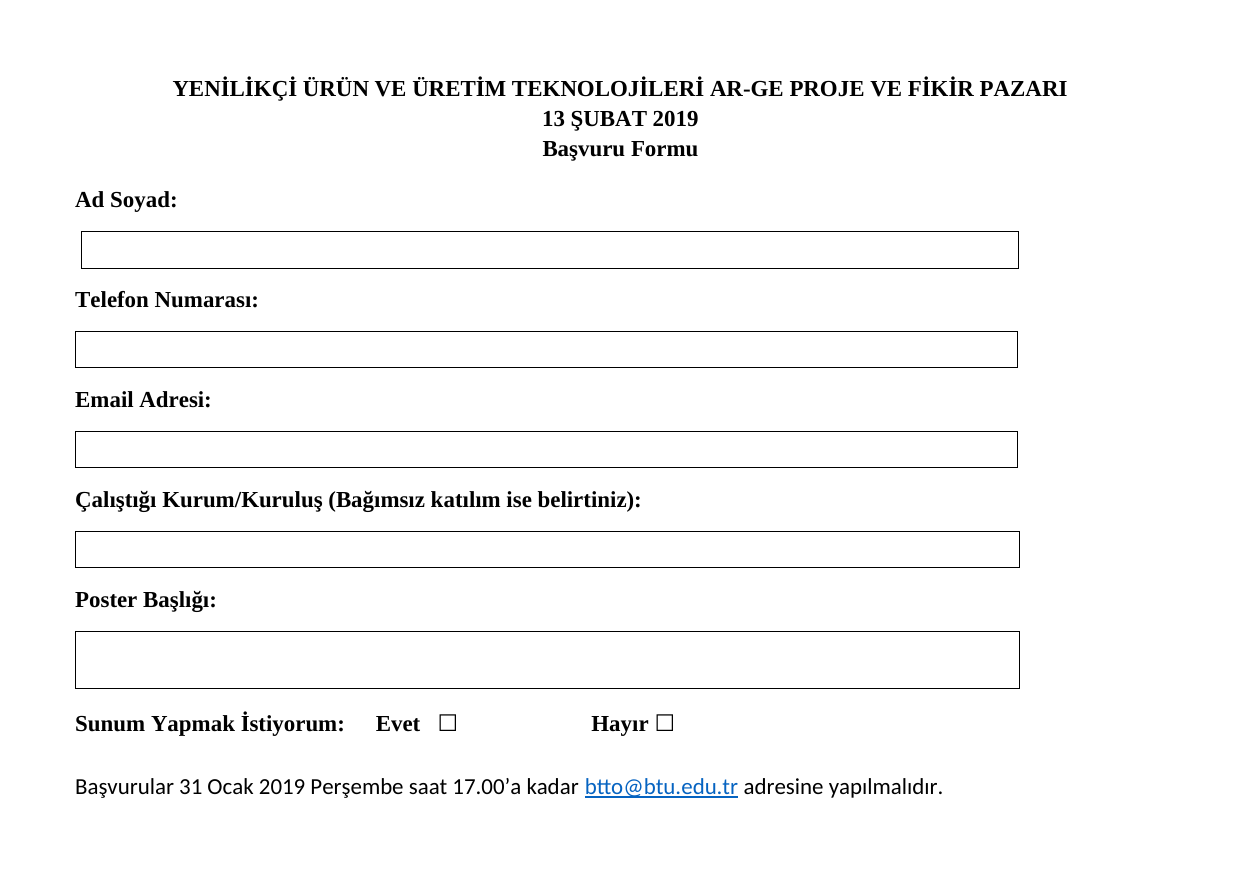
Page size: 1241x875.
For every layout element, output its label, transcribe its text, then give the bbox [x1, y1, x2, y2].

text YENİLİKÇİ ÜRÜN VE ÜRETİM TEKNOLOJİLERİ AR-GE PROJE VE FİKİR PAZARI [75, 75, 1165, 101]
text Email Adresi: [75, 386, 1165, 413]
text Poster Başlığı: [75, 586, 1165, 613]
text Telefon Numarası: [75, 286, 1165, 313]
text Sunum Yapmak İstiyorum: Evet Hayır [75, 707, 1165, 738]
text 13 ŞUBAT 2019 [75, 105, 1165, 132]
text Başvuru Formu [75, 135, 1165, 162]
text Çalıştığı Kurum/Kuruluş (Bağımsız katılım ise belirtiniz): [75, 486, 1165, 513]
text Ad Soyad: [75, 186, 1165, 213]
